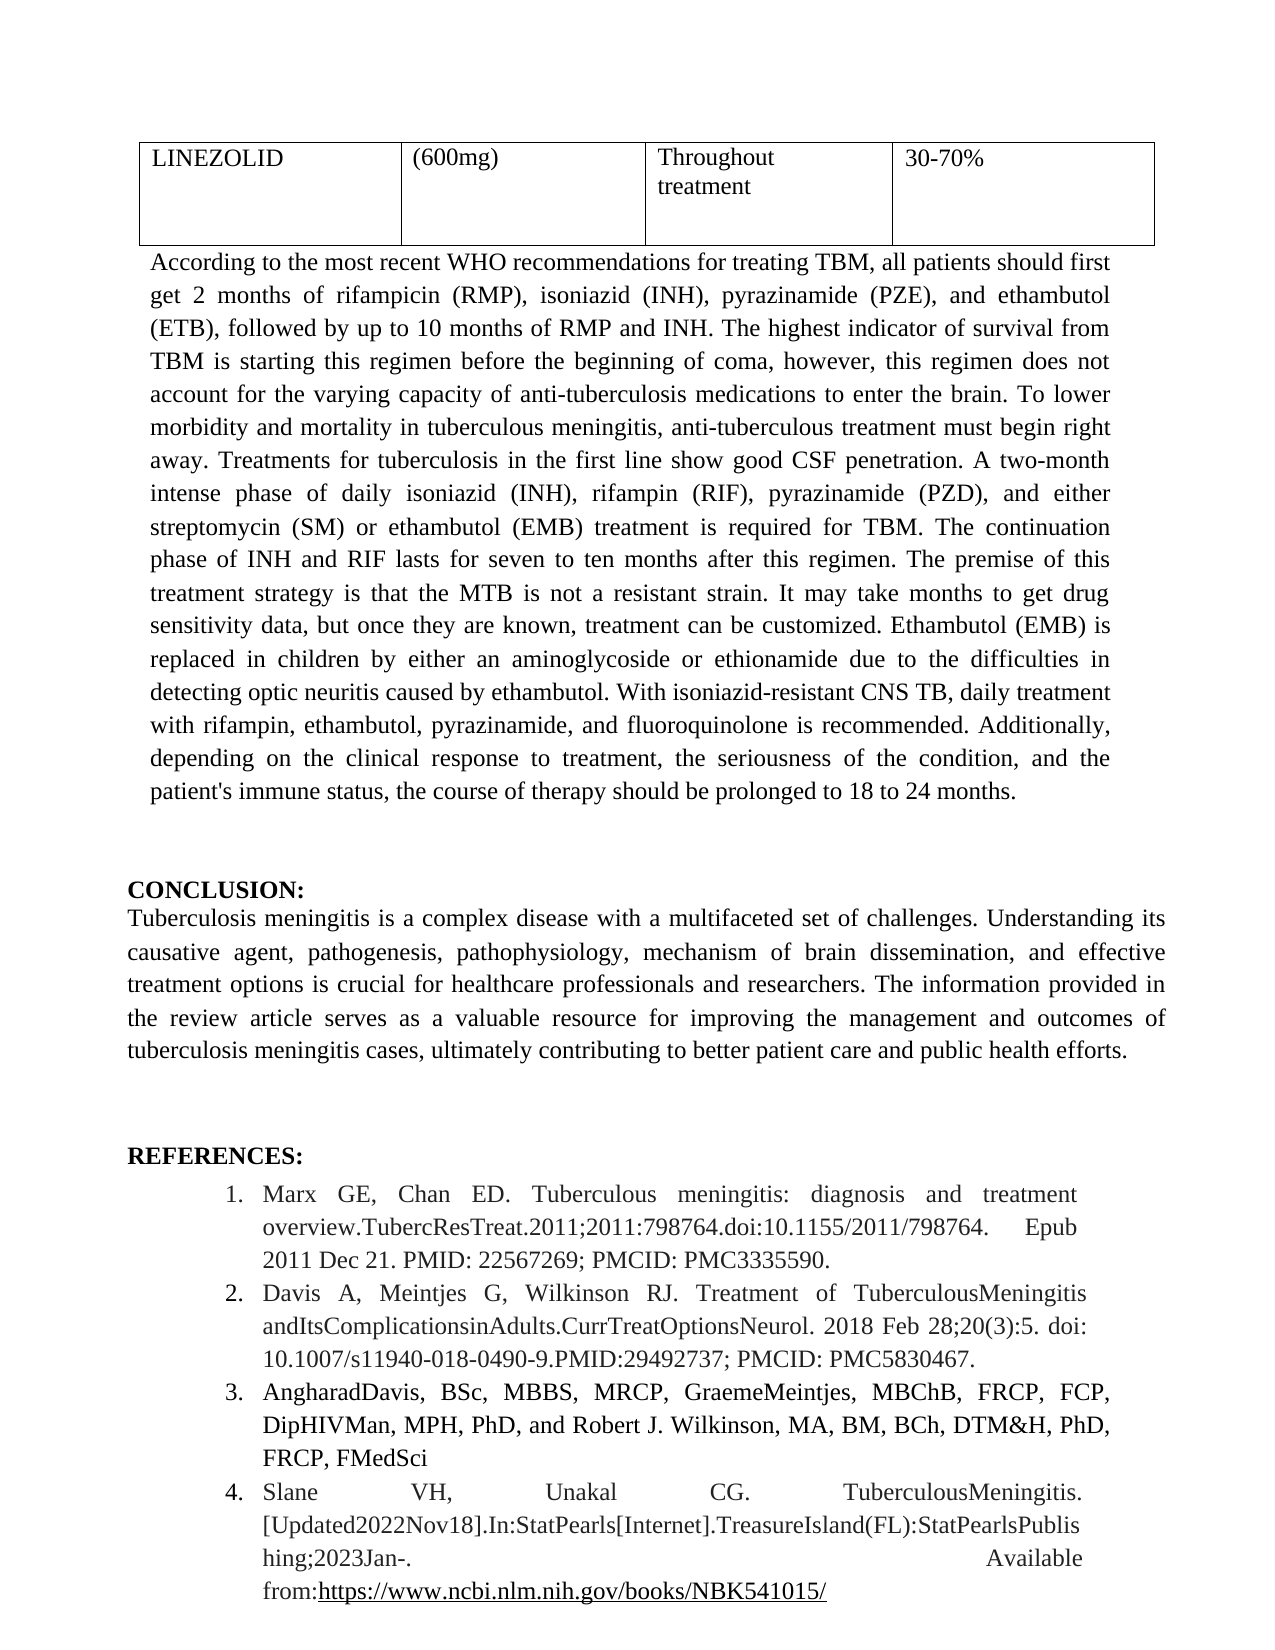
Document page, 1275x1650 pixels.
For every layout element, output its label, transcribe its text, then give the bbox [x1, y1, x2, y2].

list Slane VH, Unakal CG. TuberculousMeningitis.[Updated2022Nov18].In:StatPearls[Internet].TreasureIsland(FL):StatPearlsPublishing;2023Jan-. Available from:https://www.ncbi.nlm.nih.gov/books/NBK541015/ [225, 1477, 1083, 1605]
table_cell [646, 143, 892, 244]
text Tuberculosis meningitis is a complex disease with a multifaceted set of challenges. Understanding its causative agent, pathogenesis, pathophysiology, mechanism of brain dissemination, and effective treatment options is crucial for healthcare professionals and researchers. The information provided in the review article serves as a valuable resource for improving the management and outcomes of tuberculosis meningitis cases, ultimately contributing to better patient care and public health efforts. [127, 903, 1167, 1064]
table_cell (600mg) [402, 143, 645, 244]
list Marx GE, Chan ED. Tuberculous meningitis: diagnosis and treatment overview.TubercResTreat.2011;2011:798764.doi:10.1155/2011/798764. Epub 2011 Dec 21. PMID: 22567269; PMCID: PMC3335590. [225, 1179, 1077, 1273]
text REFERENCES: [127, 1141, 1167, 1169]
text According to the most recent WHO recommendations for treating TBM, all patients should first get 2 months of rifampicin (RMP), isoniazid (INH), pyrazinamide (PZE), and ethambutol (ETB), followed by up to 10 months of RMP and INH. The highest indicator of survival from TBM is starting this regimen before the beginning of coma, however, this regimen does not account for the varying capacity of anti-tuberculosis medications to enter the brain. To lower morbidity and mortality in tuberculous meningitis, anti-tuberculous treatment must begin right away. Treatments for tuberculosis in the first line show good CSF penetration. A two-month intense phase of daily isoniazid (INH), rifampin (RIF), pyrazinamide (PZD), and either streptomycin (SM) or ethambutol (EMB) treatment is required for TBM. The continuation phase of INH and RIF lasts for seven to ten months after this regimen. The premise of this treatment strategy is that the MTB is not a resistant strain. It may take months to get drug sensitivity data, but once they are known, treatment can be customized. Ethambutol (EMB) is replaced in children by either an aminoglycoside or ethionamide due to the difficulties in detecting optic neuritis caused by ethambutol. With isoniazid-resistant CNS TB, daily treatment with rifampin, ethambutol, pyrazinamide, and fluoroquinolone is recommended. Additionally, depending on the clinical response to treatment, the seriousness of the condition, and the patient's immune status, the course of therapy should be prolonged to 18 to 24 months. [150, 247, 1111, 804]
table_cell LINEZOLID [140, 143, 401, 244]
list Davis A, Meintjes G, Wilkinson RJ. Treatment of TuberculousMeningitis andItsComplicationsinAdults.CurrTreatOptionsNeurol. 2018 Feb 28;20(3):5. doi: 10.1007/s11940-018-0490-9.PMID:29492737; PMCID: PMC5830467. [225, 1278, 1088, 1373]
subtitle CONCLUSION: [127, 875, 1167, 903]
table_cell 30-70% [893, 143, 1154, 244]
list AngharadDavis, BSc, MBBS, MRCP, GraemeMeintjes, MBChB, FRCP, FCP, DipHIVMan, MPH, PhD, and Robert J. Wilkinson, MA, BM, BCh, DTM&H, PhD, FRCP, FMedSci [225, 1377, 1111, 1472]
